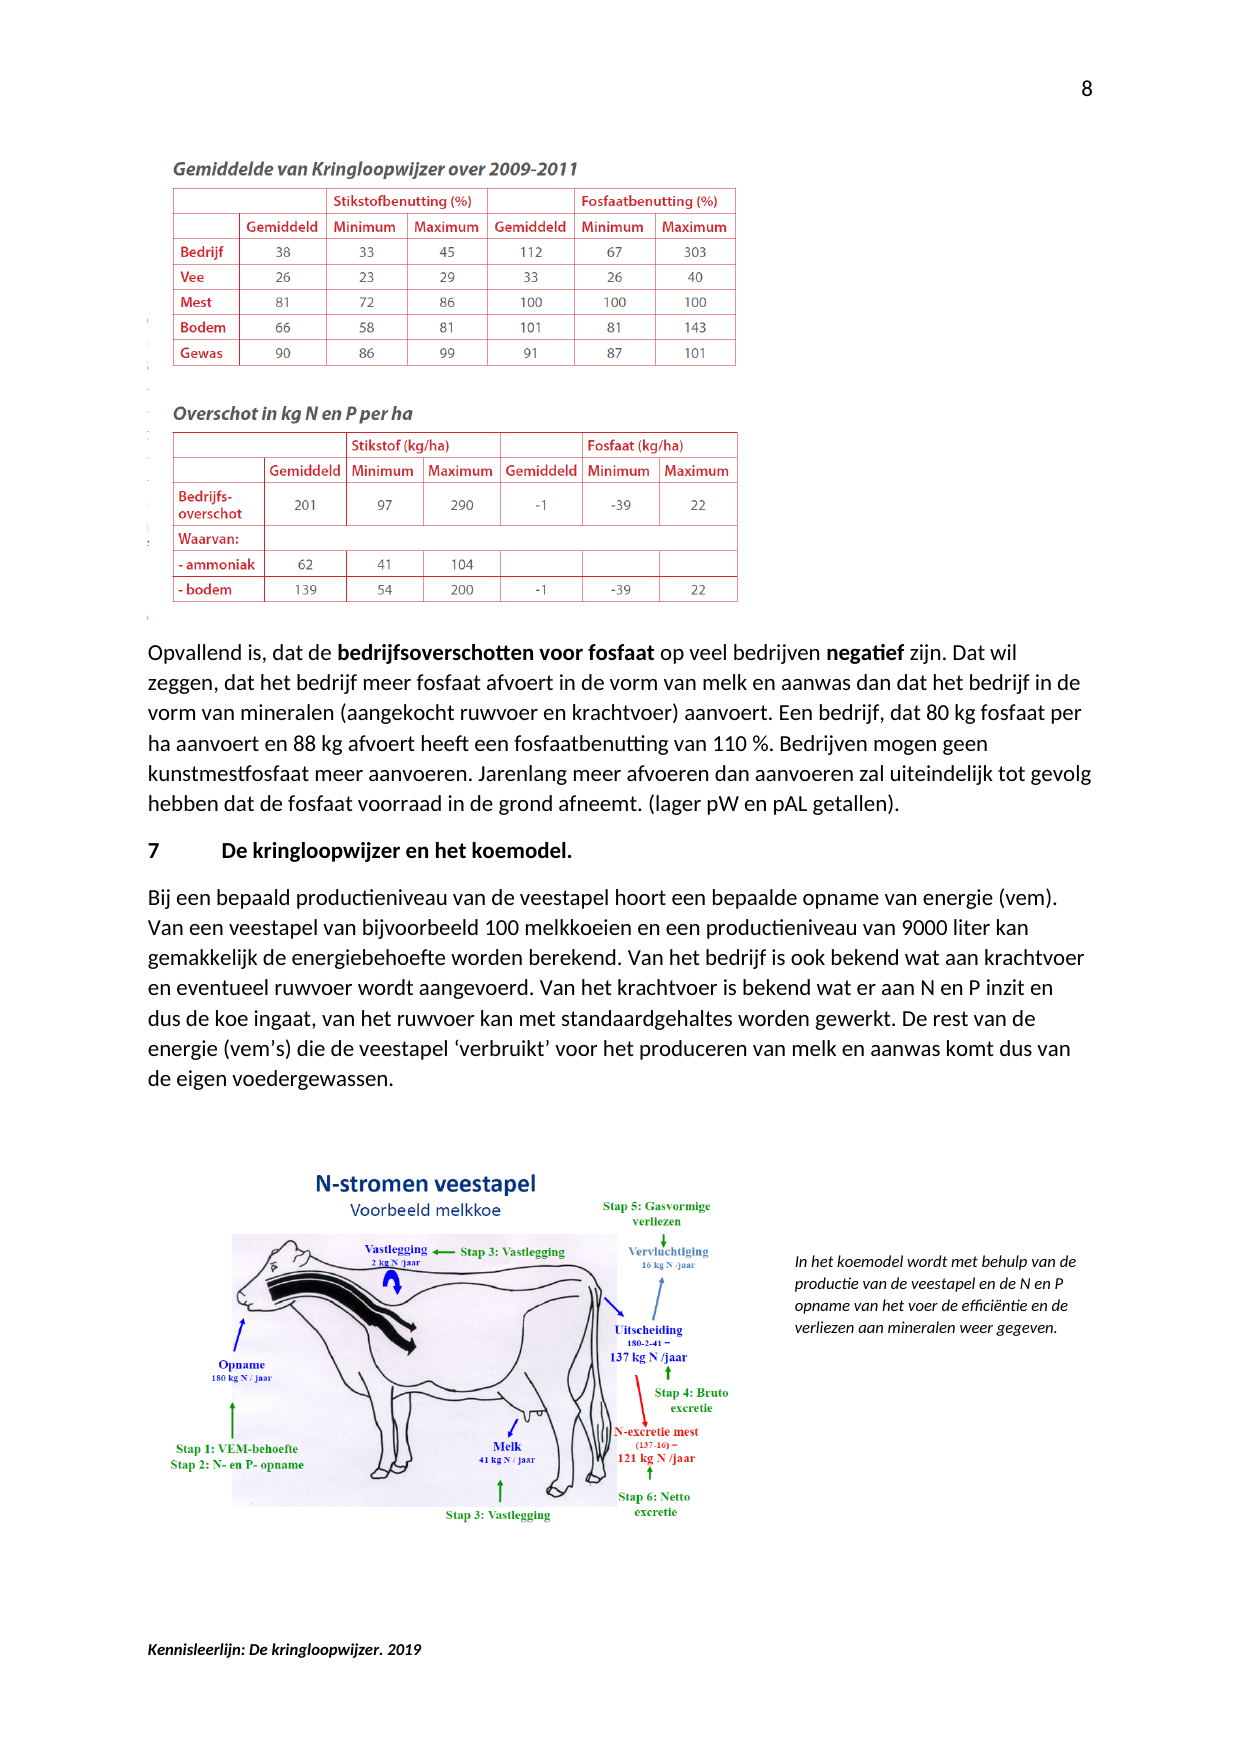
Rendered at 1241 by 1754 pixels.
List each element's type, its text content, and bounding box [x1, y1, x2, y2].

text In het koemodel wordt met behulp van de productie van de veestapel en de N en P opname van het voer de efficiëntie en de verliezen aan mineralen weer gegeven. [776, 1252, 1093, 1337]
text Opvallend is, dat de bedrijfsoverschotten voor fosfaat op veel bedrijven negatief zijn. Dat wil zeggen, dat het bedrijf meer fosfaat afvoert in de vorm van melk en aanwas dan dat het bedrijf in de vorm van mineralen (aangekocht ruwvoer en krachtvoer) aanvoert. Een bedrijf, dat 80 kg fosfaat per ha aanvoert en 88 kg afvoert heeft een fosfaatbenutting van 110 %. Bedrijven mogen geen kunstmestfosfaat meer aanvoeren. Jarenlang meer afvoeren dan aanvoeren zal uiteindelijk tot gevolg hebben dat de fosfaat voorraad in de grond afneemt. (lager pW en pAL getallen). [148, 638, 1093, 817]
picture [147, 147, 756, 620]
text 7 De kringloopwijzer en het koemodel. [148, 836, 1093, 864]
text Bij een bepaald productieniveau van de veestapel hoort een bepaalde opname van energie (vem). Van een veestapel van bijvoorbeeld 100 melkkoeien en een productieniveau van 9000 liter kan gemakkelijk de energiebehoefte worden berekend. Van het bedrijf is ook bekend wat aan krachtvoer en eventueel ruwvoer wordt aangevoerd. Van het krachtvoer is bekend wat er aan N en P inzit en dus de koe ingaat, van het ruwvoer kan met standaardgehaltes worden gewerkt. De rest van de energie (vem’s) die de veestapel ‘verbruikt’ voor het produceren van melk en aanwas komt dus van de eigen voedergewassen. [148, 883, 1093, 1092]
picture [147, 1157, 776, 1535]
